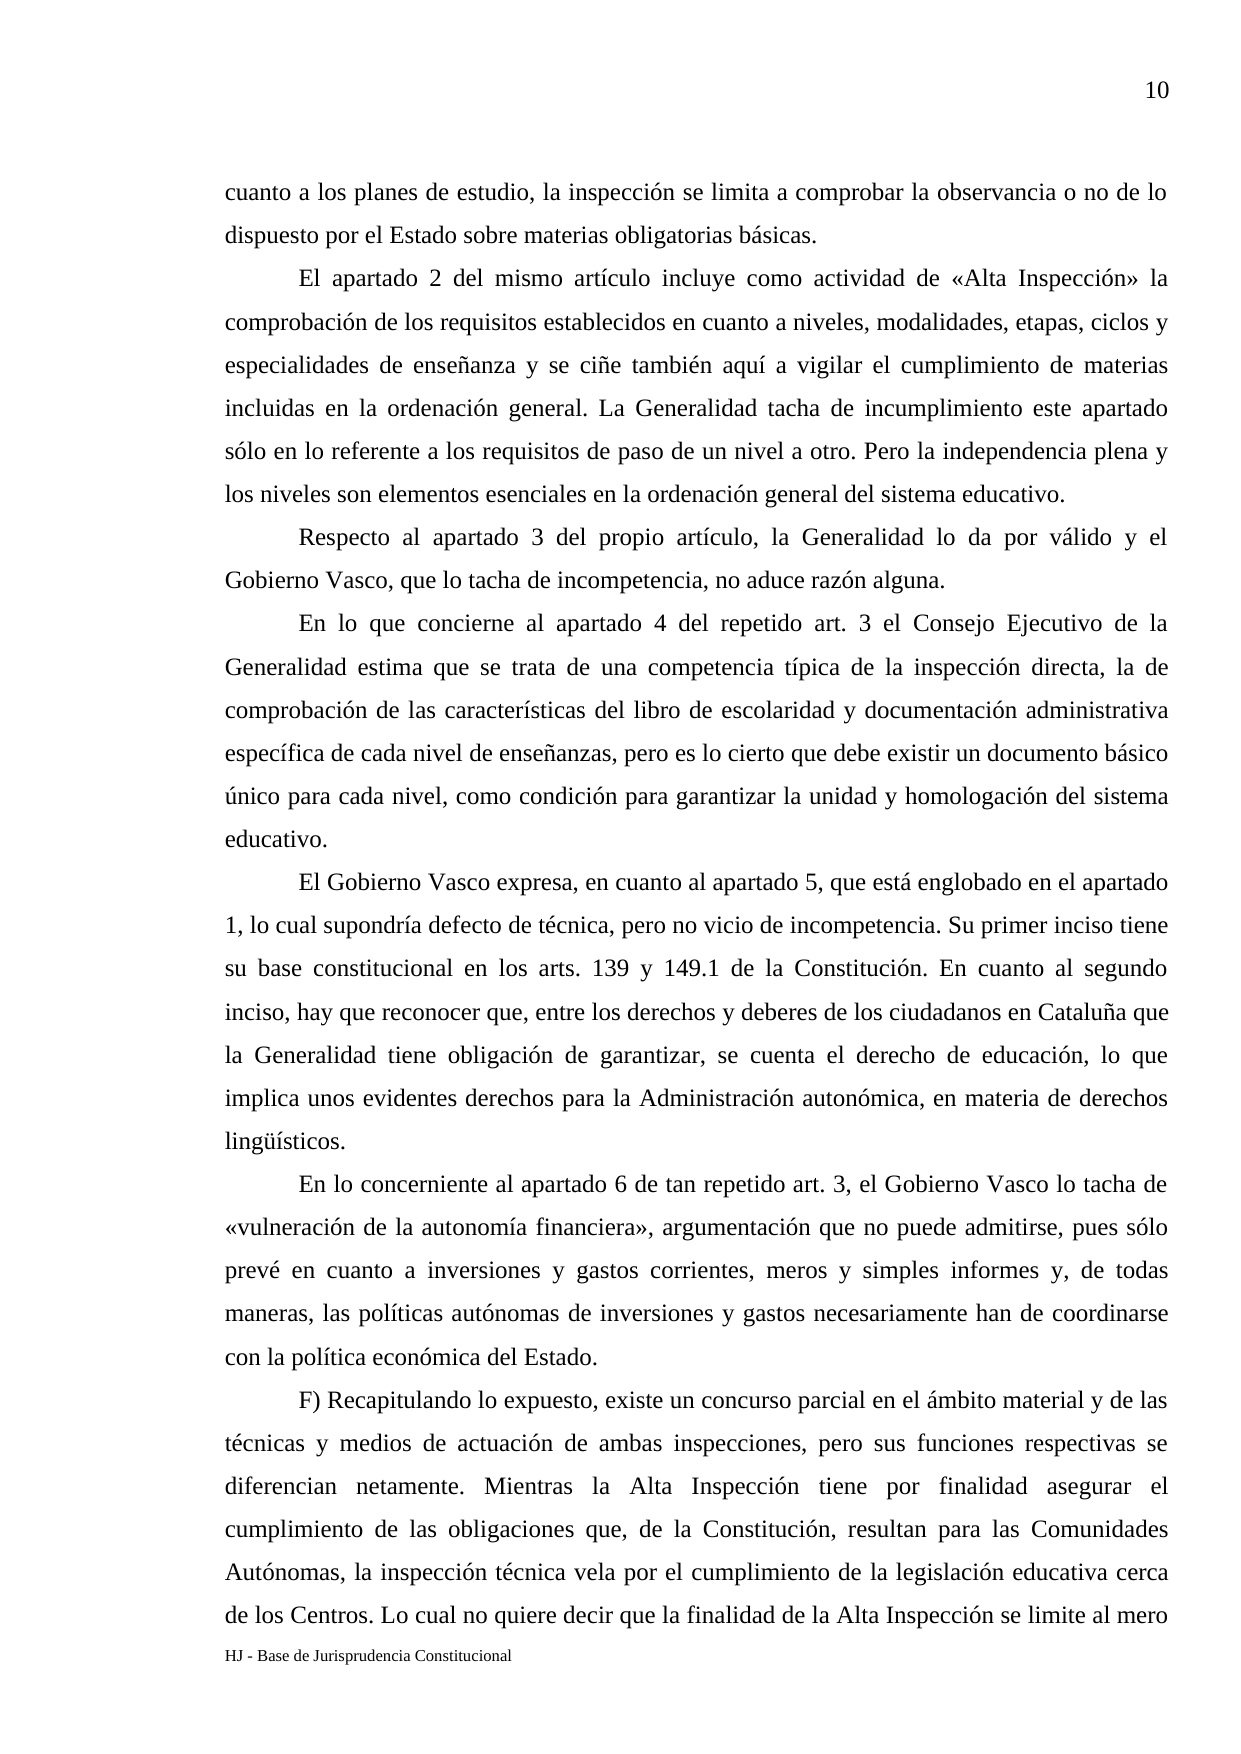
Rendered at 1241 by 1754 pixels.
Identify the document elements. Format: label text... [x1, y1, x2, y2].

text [224, 177, 1169, 249]
text El Gobierno Vasco expresa, en cuanto al apartado 5, que está englobado en el apartado 1, lo cual supondría defecto de técnica, pero no vicio de incompetencia. Su primer inciso tiene su base constitucional en los arts. 139 y 149.1 de la Constitución. En cuanto al segundo inciso, hay que reconocer que, entre los derechos y deberes de los ciudadanos en Cataluña que la Generalidad tiene obligación de garantizar, se cuenta el derecho de educación, lo que implica unos evidentes derechos para la Administración autonómica, en materia de derechos lingüísticos. [224, 867, 1169, 1155]
text Respecto al apartado 3 del propio artículo, la Generalidad lo da por válido y el Gobierno Vasco, que lo tacha de incompetencia, no aduce razón alguna. [224, 522, 1169, 594]
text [224, 1385, 1169, 1629]
text En lo concerniente al apartado 6 de tan repetido art. 3, el Gobierno Vasco lo tacha de «vulneración de la autonomía financiera», argumentación que no puede admitirse, pues sólo prevé en cuanto a inversiones y gastos corrientes, meros y simples informes y, de todas maneras, las políticas autónomas de inversiones y gastos necesariamente han de coordinarse con la política económica del Estado. [224, 1169, 1169, 1370]
text El apartado 2 del mismo artículo incluye como actividad de «Alta Inspección» la comprobación de los requisitos establecidos en cuanto a niveles, modalidades, etapas, ciclos y especialidades de enseñanza y se ciñe también aquí a vigilar el cumplimiento de materias incluidas en la ordenación general. La Generalidad tacha de incumplimiento este apartado sólo en lo referente a los requisitos de paso de un nivel a otro. Pero la independencia plena y los niveles son elementos esenciales en la ordenación general del sistema educativo. [224, 263, 1169, 508]
text En lo que concierne al apartado 4 del repetido art. 3 el Consejo Ejecutivo de la Generalidad estima que se trata de una competencia típica de la inspección directa, la de comprobación de las características del libro de escolaridad y documentación administrativa específica de cada nivel de enseñanzas, pero es lo cierto que debe existir un documento básico único para cada nivel, como condición para garantizar la unidad y homologación del sistema educativo. [224, 608, 1169, 853]
